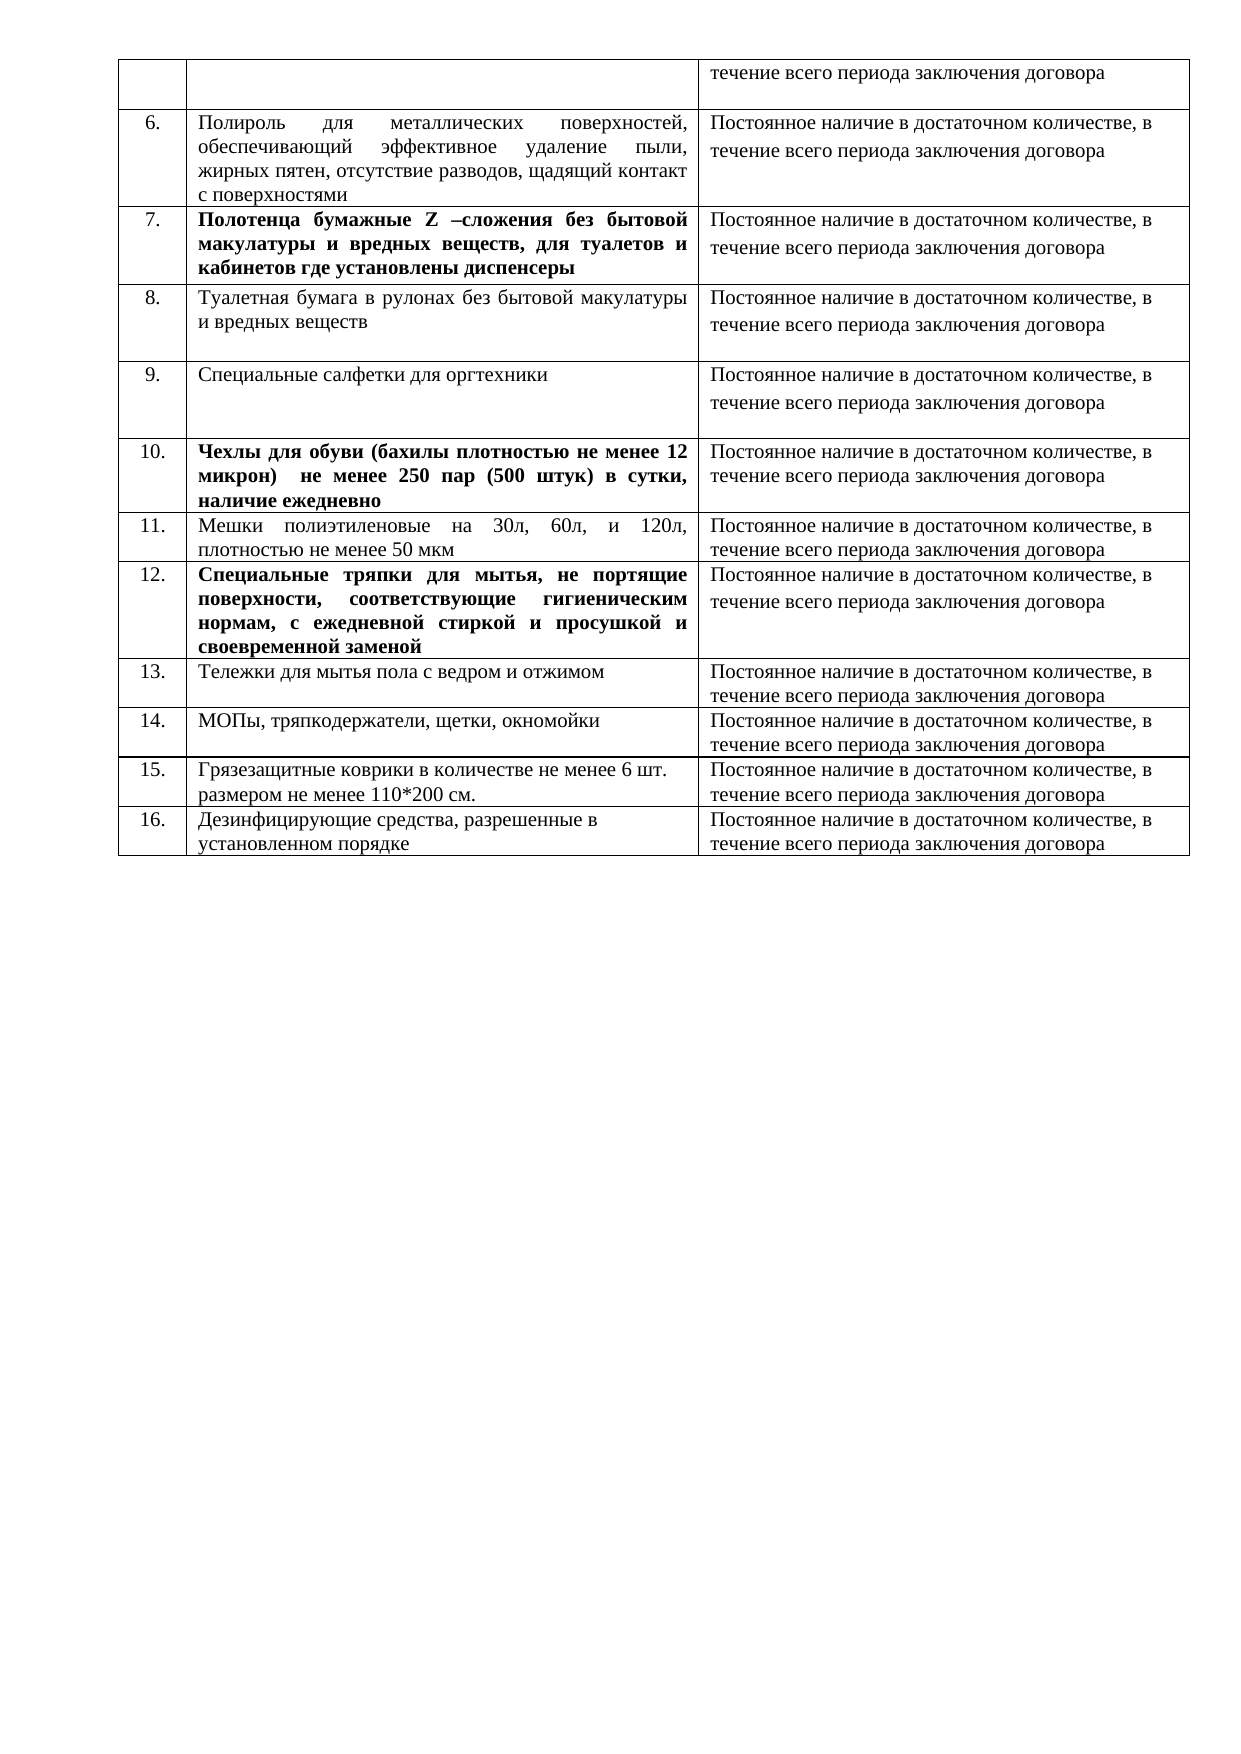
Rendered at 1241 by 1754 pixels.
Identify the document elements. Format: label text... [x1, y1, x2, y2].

table_cell Туалетная бумага в рулонах без бытовой макулатуры и вредных веществ [187, 285, 698, 361]
table_cell Постоянное наличие в достаточном количестве, в течение всего периода заключения договора [699, 439, 1189, 512]
table_cell 11. [119, 513, 186, 561]
table_cell Постоянное наличие в достаточном количестве, в течение всего периода заключения договора [699, 513, 1189, 561]
table_cell Постоянное наличие в достаточном количестве, в течение всего периода заключения договора [699, 562, 1189, 658]
table_cell 6. [119, 110, 186, 206]
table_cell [699, 110, 1189, 206]
table_cell Мешки полиэтиленовые на 30л, 60л, и 120л, плотностью не менее 50 мкм [187, 513, 698, 561]
table_cell Грязезащитные коврики в количестве не менее 6 шт. размером не менее 110*200 см. [187, 758, 698, 806]
table_cell Дезинфицирующие средства, разрешенные в установленном порядке [187, 807, 698, 855]
table_cell Постоянное наличие в достаточном количестве, в течение всего периода заключения договора [699, 659, 1189, 707]
table_cell 14. [119, 708, 186, 756]
table_cell 13. [119, 659, 186, 707]
table_cell Полотенца бумажные Z –сложения без бытовой макулатуры и вредных веществ, для туалетов и кабинетов где установлены диспенсеры [187, 207, 698, 283]
table_cell 10. [119, 439, 186, 512]
table_cell Постоянное наличие в достаточном количестве, в течение всего периода заключения договора [699, 708, 1189, 756]
table_cell 15. [119, 758, 186, 806]
table_cell Постоянное наличие в достаточном количестве, в течение всего периода заключения договора [699, 758, 1189, 806]
table_cell 12. [119, 562, 186, 658]
table_cell Специальные тряпки для мытья, не портящие поверхности, соответствующие гигиеническим нормам, с ежедневной стиркой и просушкой и своевременной заменой [187, 562, 698, 658]
table_cell 16. [119, 807, 186, 855]
table_cell 7. [119, 207, 186, 283]
table_cell Постоянное наличие в достаточном количестве, в течение всего периода заключения договора [699, 285, 1189, 361]
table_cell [187, 60, 698, 109]
table_cell Постоянное наличие в достаточном количестве, в течение всего периода заключения договора [699, 807, 1189, 855]
table_cell Постоянное наличие в достаточном количестве, в течение всего периода заключения договора [699, 362, 1189, 438]
table_cell Тележки для мытья пола с ведром и отжимом [187, 659, 698, 707]
table_cell Постоянное наличие в достаточном количестве, в течение всего периода заключения договора [699, 207, 1189, 283]
table_cell 5. [119, 60, 186, 109]
table_cell 9. [119, 362, 186, 438]
table_cell МОПы, тряпкодержатели, щетки, окномойки [187, 708, 698, 756]
table_cell Специальные салфетки для оргтехники [187, 362, 698, 438]
table_cell Полироль для металлических поверхностей, обеспечивающий эффективное удаление пыли, жирных пятен, отсутствие разводов, щадящий контакт с поверхностями [187, 110, 698, 206]
table_cell 8. [119, 285, 186, 361]
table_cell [699, 60, 1189, 109]
table_cell Чехлы для обуви (бахилы плотностью не менее 12 микрон) не менее 250 пар (500 штук) в сутки, наличие ежедневно [187, 439, 698, 512]
